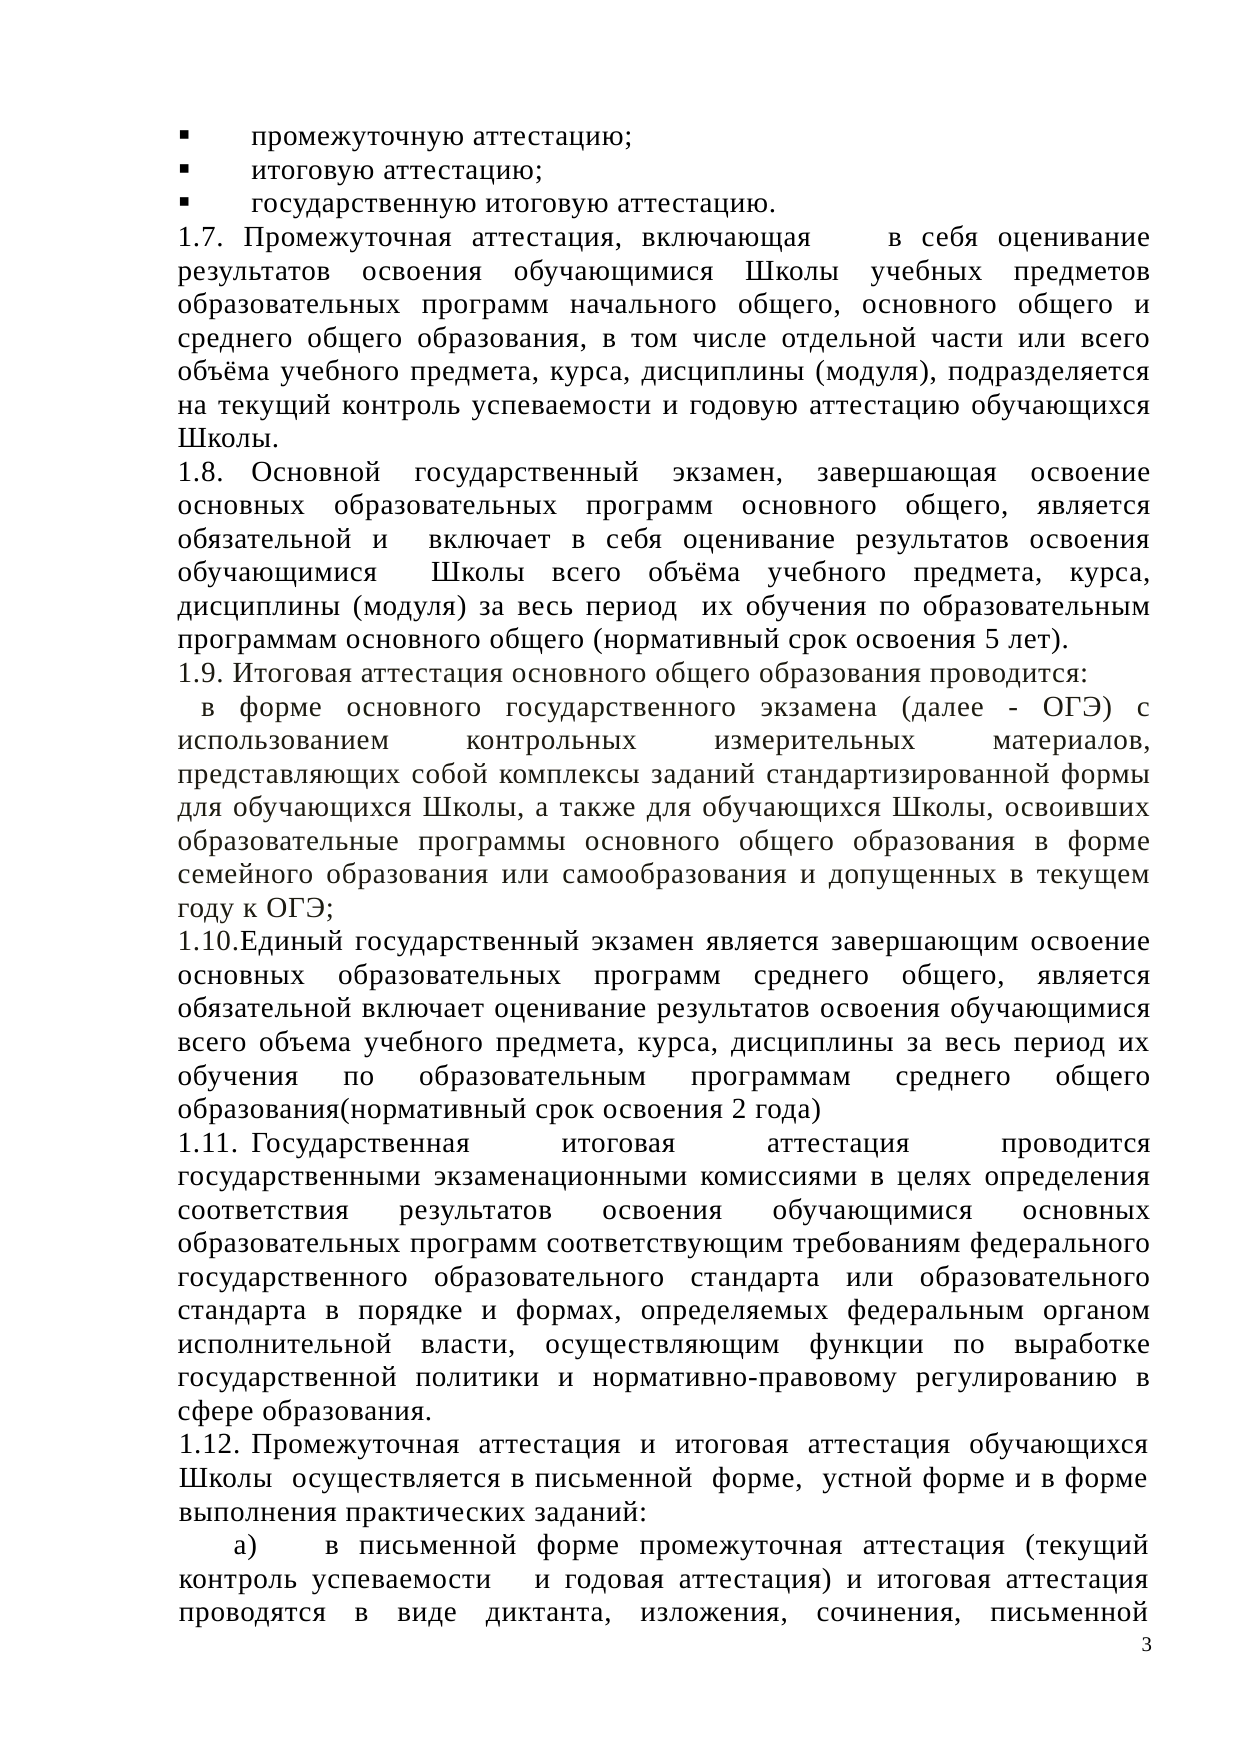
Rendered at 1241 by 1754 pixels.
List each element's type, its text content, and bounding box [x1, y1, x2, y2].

list промежуточную аттестацию; [177, 118, 1152, 152]
text 1.9. Итоговая аттестация основного общего образования проводится: [177, 655, 1152, 689]
text 1.7. Промежуточная аттестация, включающая в себя оценивание результатов освоения обучающимися Школы учебных предметов образовательных программ начального общего, основного общего и среднего общего образования, в том числе отдельной части или всего объёма учебного предмета, курса, дисциплины (модуля), подразделяется на текущий контроль успеваемости и годовую аттестацию обучающихся Школы. [177, 219, 1152, 454]
list государственную итоговую аттестацию. [177, 185, 1152, 219]
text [178, 1527, 1150, 1628]
text в форме основного государственного экзамена (далее - ОГЭ) с использованием контрольных измерительных материалов, представляющих собой комплексы заданий стандартизированной формы для обучающихся Школы, а также для обучающихся Школы, освоивших образовательные программы основного общего образования в форме семейного образования или самообразования и допущенных в текущем году к ОГЭ; [177, 689, 1152, 923]
list итоговую аттестацию; [177, 152, 1152, 185]
text 1.8. Основной государственный экзамен, завершающая освоение основных образовательных программ основного общего, является обязательной и включает в себя оценивание результатов освоения обучающимися Школы всего объёма учебного предмета, курса, дисциплины (модуля) за весь период их обучения по образовательным программам основного общего (нормативный срок освоения 5 лет). [177, 454, 1152, 655]
text 1.11. Государственная итоговая аттестация проводится государственными экзаменационными комиссиями в целях определения соответствия результатов освоения обучающимися основных образовательных программ соответствующим требованиям федерального государственного образовательного стандарта или образовательного стандарта в порядке и формах, определяемых федеральным органом исполнительной власти, осуществляющим функции по выработке государственной политики и нормативно-правовому регулированию в сфере образования. [177, 1125, 1152, 1427]
text 1.12. Промежуточная аттестация и итоговая аттестация обучающихся Школы осуществляется в письменной форме, устной форме и в форме выполнения практических заданий: [178, 1427, 1150, 1527]
text 1.10.Единый государственный экзамен является завершающим освоение основных образовательных программ среднего общего, является обязательной включает оценивание результатов освоения обучающимися всего объема учебного предмета, курса, дисциплины за весь период их обучения по образовательным программам среднего общего образования(нормативный срок освоения 2 года) [177, 923, 1152, 1125]
